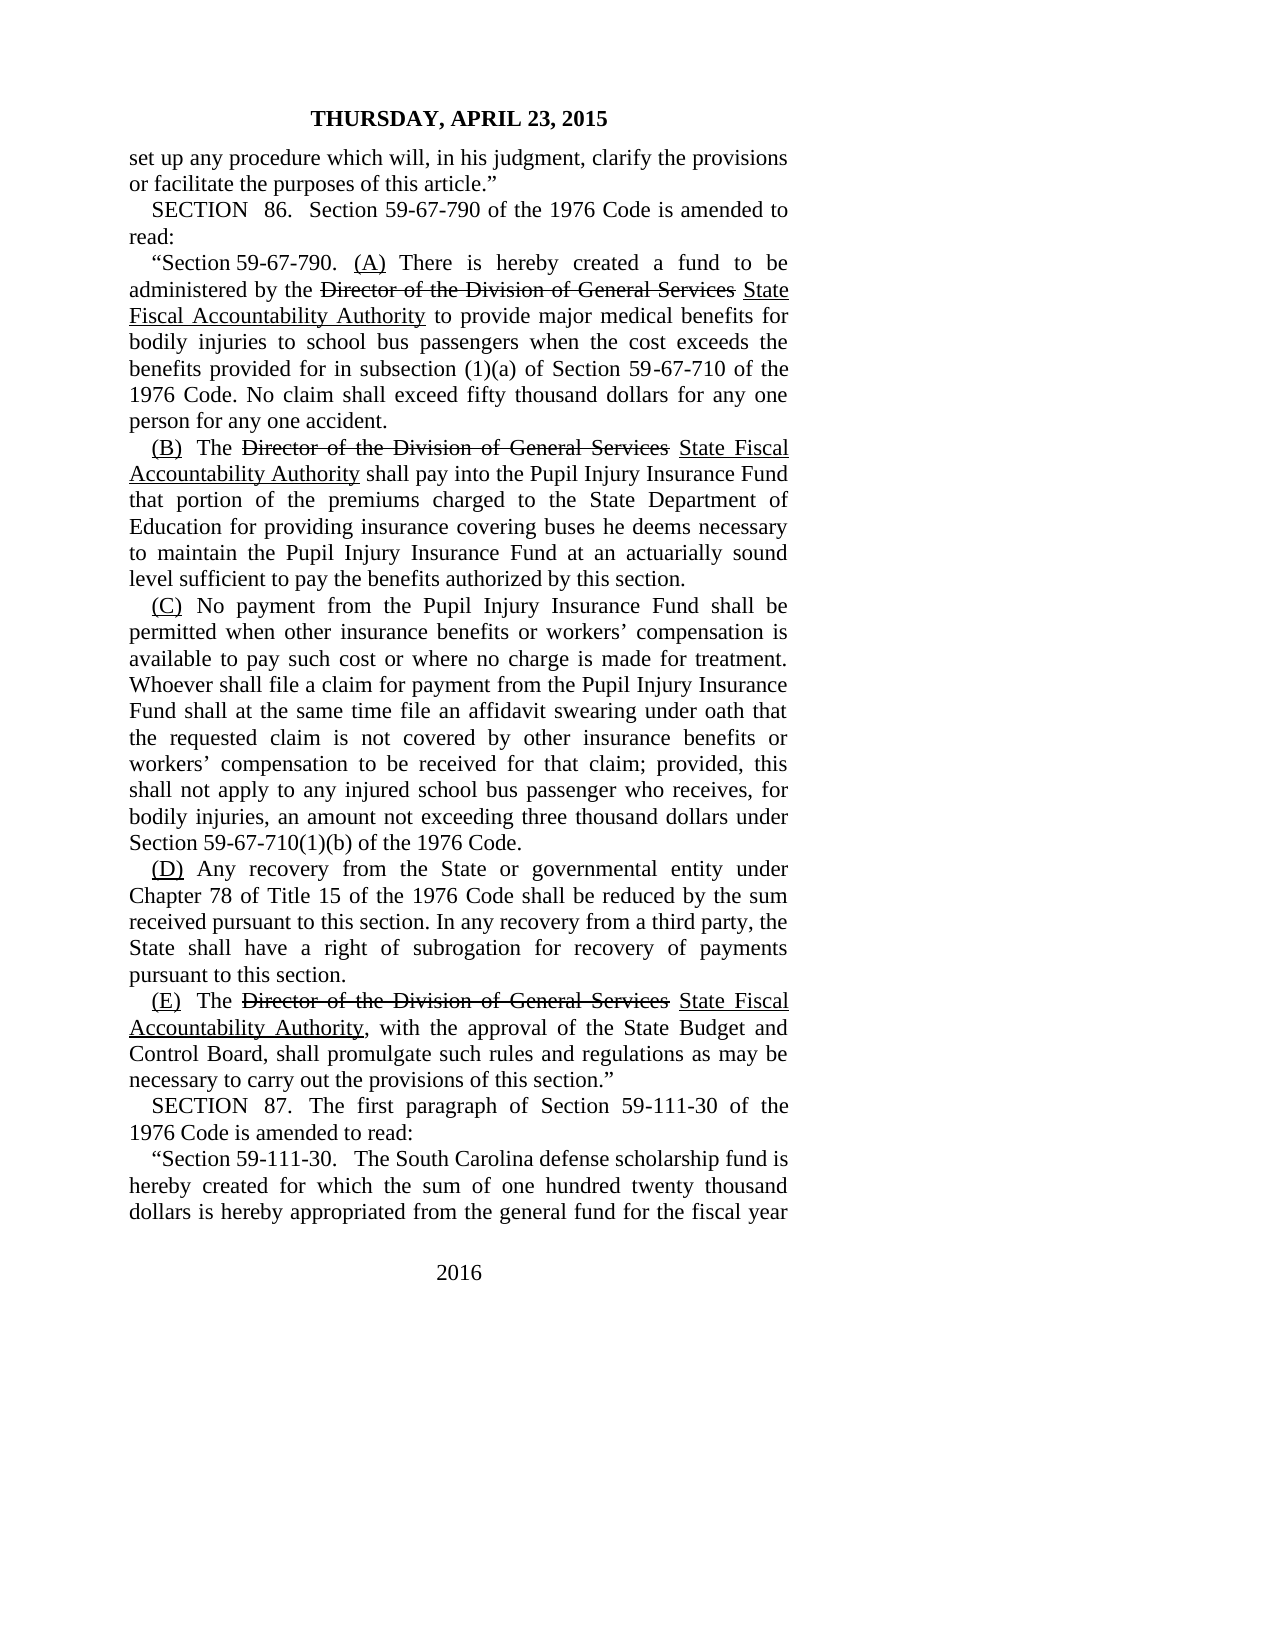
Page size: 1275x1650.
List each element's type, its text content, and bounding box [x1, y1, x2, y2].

text SECTION 87. The first paragraph of Section 59-111-30 of the 1976 Code is amended to read: [129, 1093, 789, 1145]
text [129, 144, 789, 197]
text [129, 1145, 789, 1224]
text SECTION 86. Section 59-67-790 of the 1976 Code is amended to read: [129, 197, 789, 249]
text “Section 59-67-790. (A) There is hereby created a fund to be administered by the Director of the Division of General Services State Fiscal Accountability Authority to provide major medical benefits for bodily injuries to school bus passengers when the cost exceeds the benefits provided for in subsection (1)(a) of Section 59-67-710 of the 1976 Code. No claim shall exceed fifty thousand dollars for any one person for any one accident. [129, 249, 789, 434]
text (C) No payment from the Pupil Injury Insurance Fund shall be permitted when other insurance benefits or workers’ compensation is available to pay such cost or where no charge is made for treatment. Whoever shall file a claim for payment from the Pupil Injury Insurance Fund shall at the same time file an affidavit swearing under oath that the requested claim is not covered by other insurance benefits or workers’ compensation to be received for that claim; provided, this shall not apply to any injured school bus passenger who receives, for bodily injuries, an amount not exceeding three thousand dollars under Section 59-67-710(1)(b) of the 1976 Code. [129, 592, 789, 855]
text (D) Any recovery from the State or governmental entity under Chapter 78 of Title 15 of the 1976 Code shall be reduced by the sum received pursuant to this section. In any recovery from a third party, the State shall have a right of subrogation for recovery of payments pursuant to this section. [129, 855, 789, 987]
text (B) The Director of the Division of General Services State Fiscal Accountability Authority shall pay into the Pupil Injury Insurance Fund that portion of the premiums charged to the State Department of Education for providing insurance covering buses he deems necessary to maintain the Pupil Injury Insurance Fund at an actuarially sound level sufficient to pay the benefits authorized by this section. [129, 434, 789, 592]
text (E) The Director of the Division of General Services State Fiscal Accountability Authority, with the approval of the State Budget and Control Board, shall promulgate such rules and regulations as may be necessary to carry out the provisions of this section.” [129, 987, 789, 1093]
